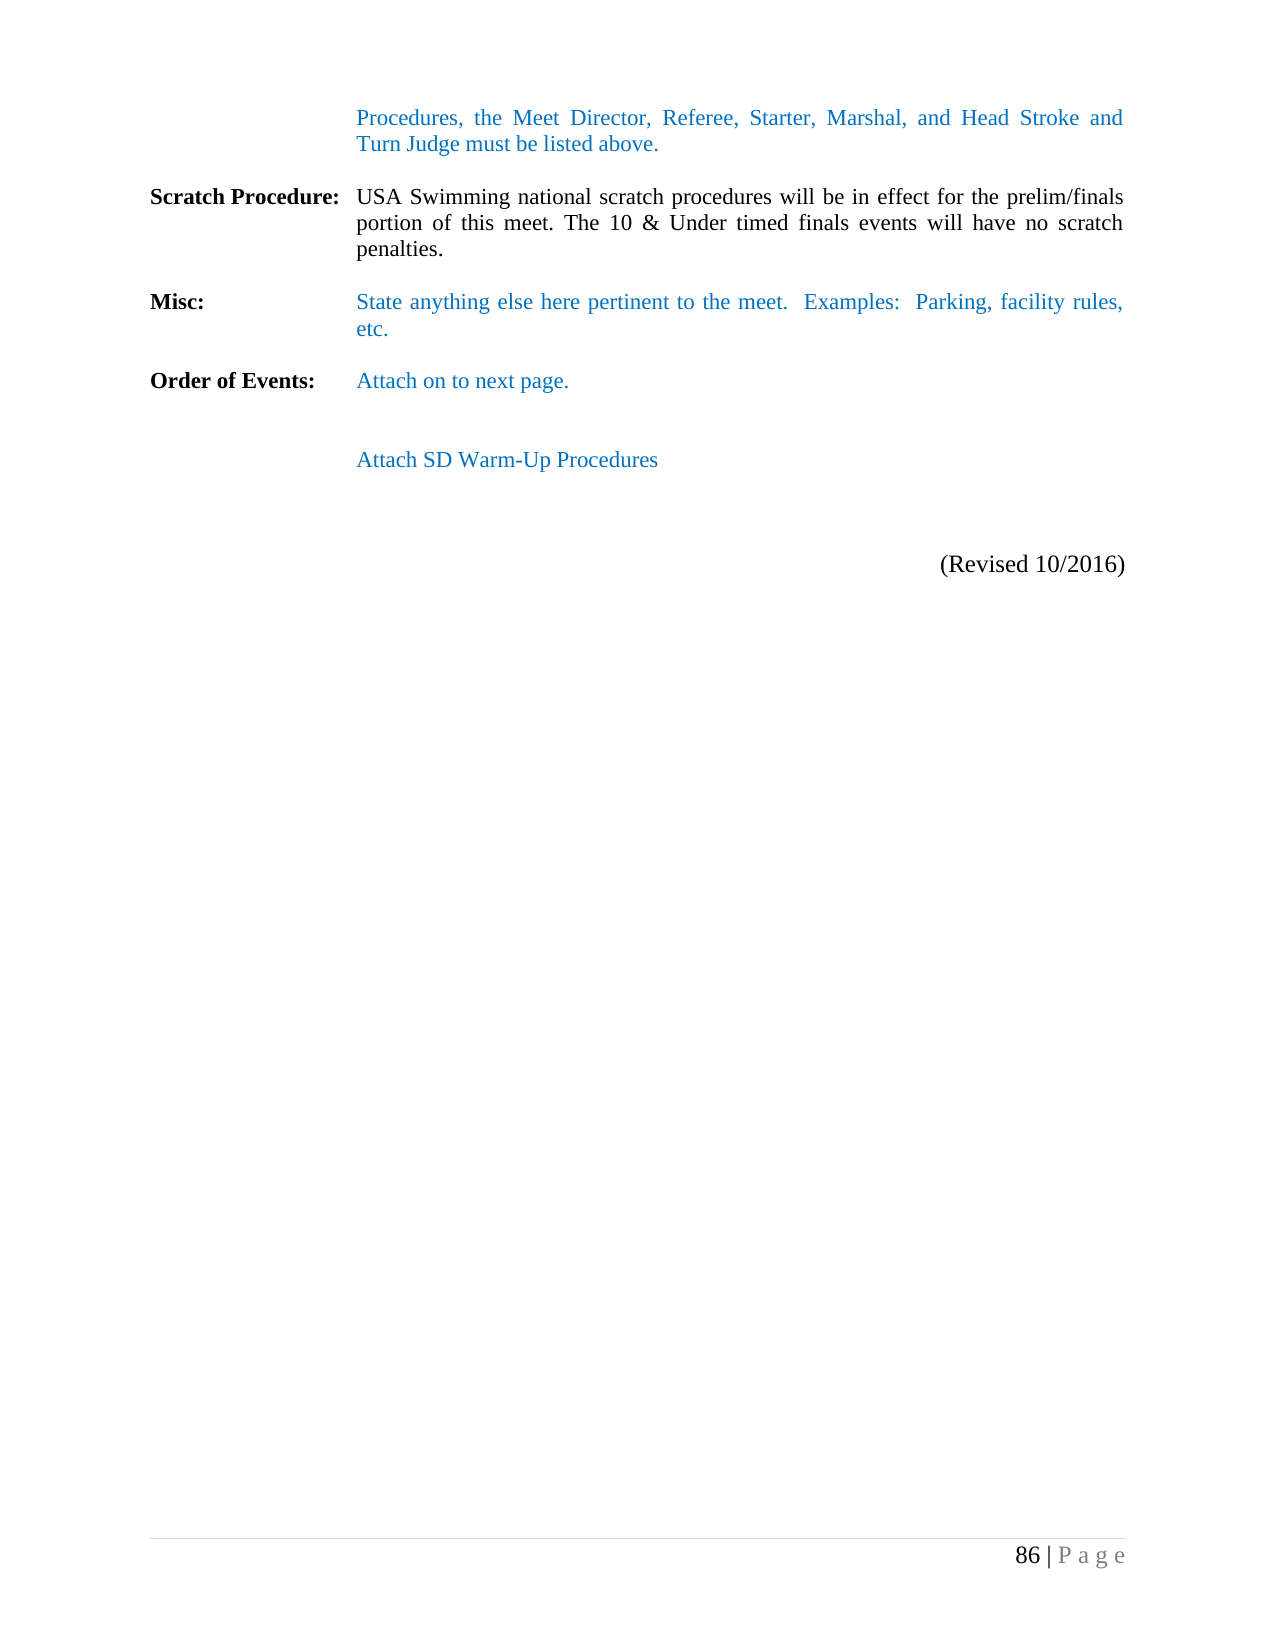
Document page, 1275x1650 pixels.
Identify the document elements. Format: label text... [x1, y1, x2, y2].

text Attach SD Warm-Up Procedures [356, 446, 1125, 473]
text Scratch Procedure: USA Swimming national scratch procedures will be in effect for the prelim/finals portion of this meet. The 10 & Under timed finals events will have no scratch penalties. [150, 183, 1125, 262]
text Misc: State anything else here pertinent to the meet. Examples: Parking, facility rules, etc. [150, 288, 1125, 341]
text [356, 104, 1125, 156]
text Order of Events: Attach on to next page. [150, 367, 1125, 394]
text (Revised 10/2016) [150, 549, 1125, 578]
